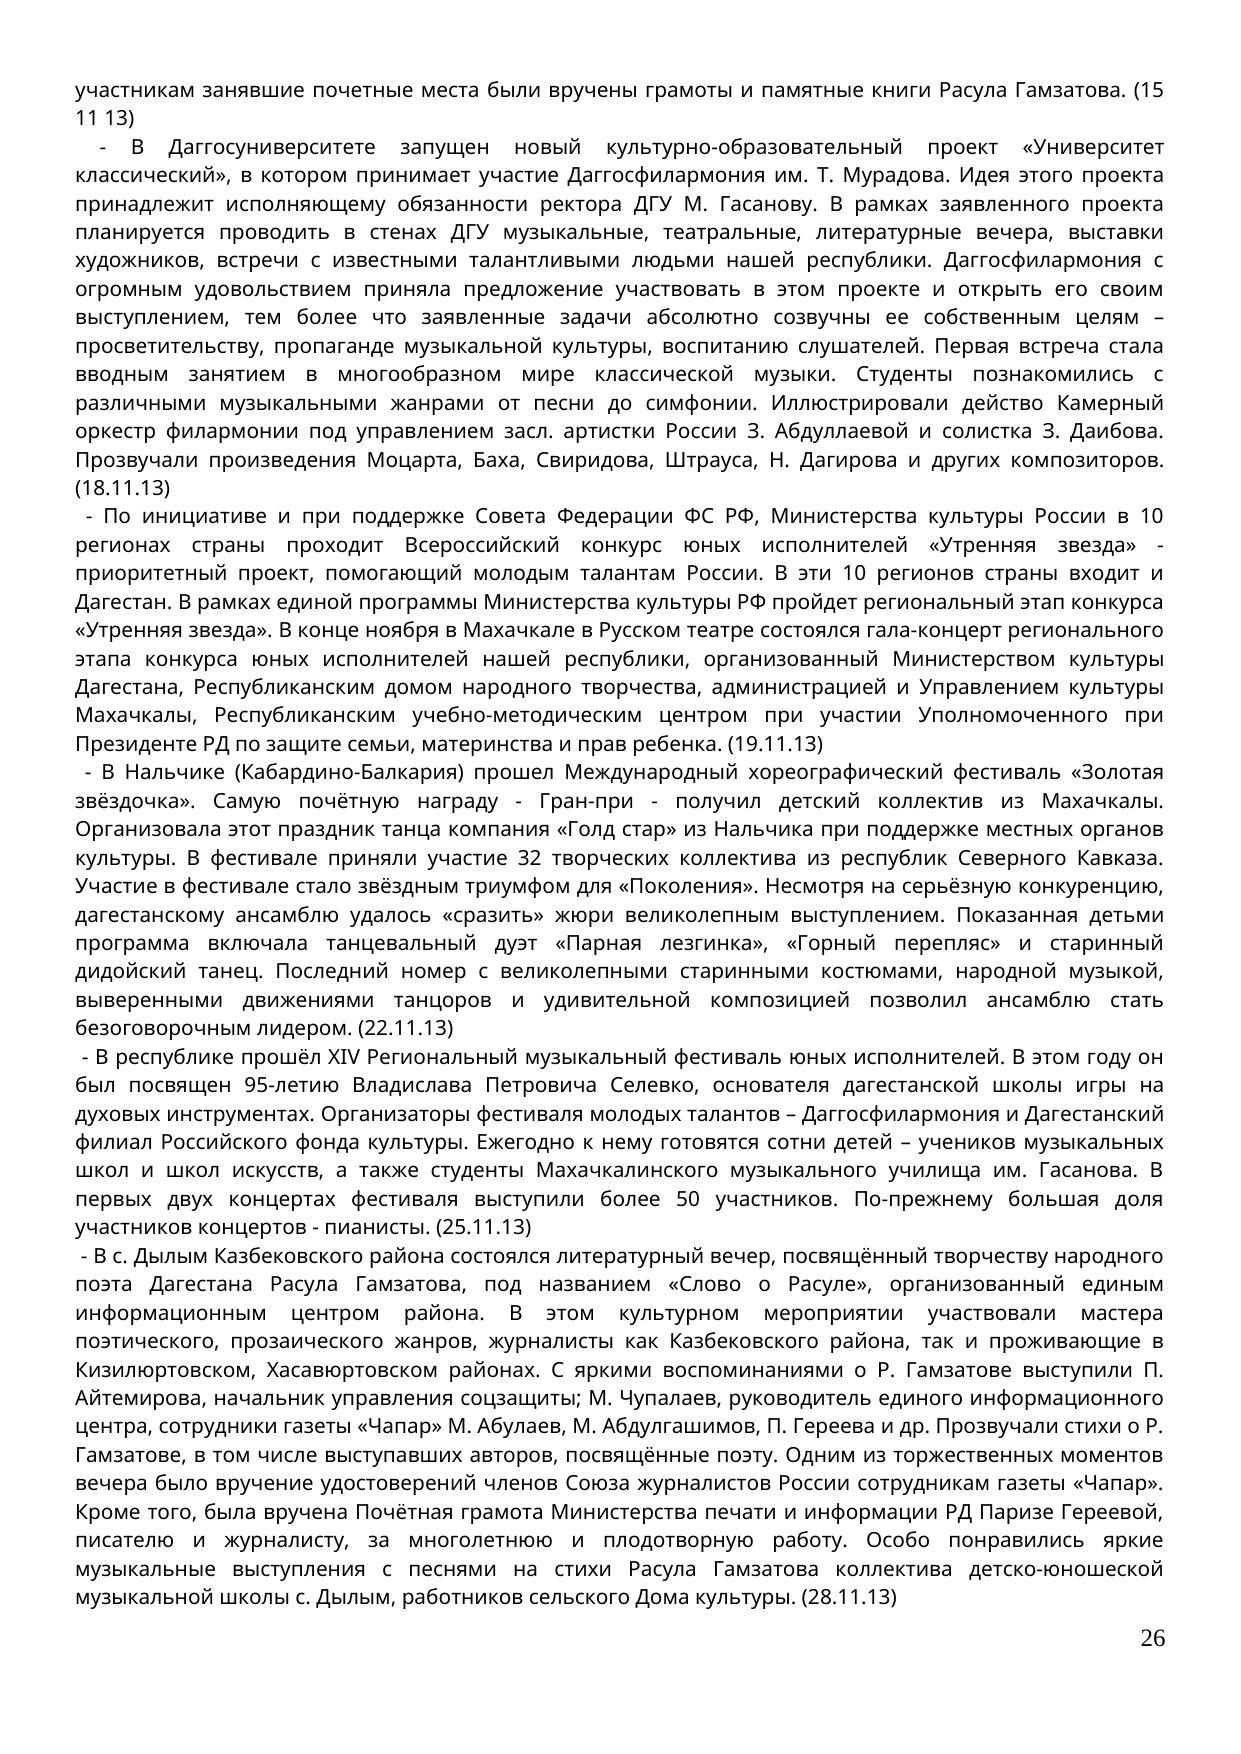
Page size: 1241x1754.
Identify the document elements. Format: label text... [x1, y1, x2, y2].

text - В Нальчике (Кабардино-Балкария) прошел Международный хореографический фестиваль «Золотая звёздочка». Самую почётную награду - Гран-при - получил детский коллектив из Махачкалы. Организовала этот праздник танца компания «Голд стар» из Нальчика при поддержке местных органов культуры. В фестивале приняли участие 32 творческих коллектива из республик Северного Кавказа. Участие в фестивале стало звёздным триумфом для «Поколения». Несмотря на серьёзную конкуренцию, дагестанскому ансамблю удалось «сразить» жюри великолепным выступлением. Показанная детьми программа включала танцевальный дуэт «Парная лезгинка», «Горный перепляс» и старинный дидойский танец. Последний номер с великолепными старинными костюмами, народной музыкой, выверенными движениями танцоров и удивительной композицией позволил ансамблю стать безоговорочным лидером. (22.11.13) [75, 757, 1165, 1042]
text - По инициативе и при поддержке Совета Федерации ФС РФ, Министерства культуры России в 10 регионах страны проходит Всероссийский конкурс юных исполнителей «Утренняя звезда» - приоритетный проект, помогающий молодым талантам России. В эти 10 регионов страны входит и Дагестан. В рамках единой программы Министерства культуры РФ пройдет региональный этап конкурса «Утренняя звезда». В конце ноября в Махачкале в Русском театре состоялся гала-концерт регионального этапа конкурса юных исполнителей нашей республики, организованный Министерством культуры Дагестана, Республиканским домом народного творчества, администрацией и Управлением культуры Махачкалы, Республиканским учебно-методическим центром при участии Уполномоченного при Президенте РД по защите семьи, материнства и прав ребенка. (19.11.13) [75, 502, 1165, 757]
text - В республике прошёл XIV Региональный музыкальный фестиваль юных исполнителей. В этом году он был посвящен 95-летию Владислава Петровича Селевко, основателя дагестанской школы игры на духовых инструментах. Организаторы фестиваля молодых талантов – Даггосфилармония и Дагестанский филиал Российского фонда культуры. Ежегодно к нему готовятся сотни детей – учеников музыкальных школ и школ искусств, а также студенты Махачкалинского музыкального училища им. Гасанова. В первых двух концертах фестиваля выступили более 50 участников. По-прежнему большая доля участников концертов - пианисты. (25.11.13) [75, 1042, 1165, 1241]
text - В с. Дылым Казбековского района состоялся литературный вечер, посвящённый творчеству народного поэта Дагестана Расула Гамзатова, под названием «Слово о Расуле», организованный единым информационным центром района. В этом культурном мероприятии участвовали мастера поэтического, прозаического жанров, журналисты как Казбековского района, так и проживающие в Кизилюртовском, Хасавюртовском районах. С яркими воспоминаниями о Р. Гамзатове выступили П. Айтемирова, начальник управления соцзащиты; М. Чупалаев, руководитель единого информационного центра, сотрудники газеты «Чапар» М. Абулаев, М. Абдулгашимов, П. Гереева и др. Прозвучали стихи о Р. Гамзатове, в том числе выступавших авторов, посвящённые поэту. Одним из торжественных моментов вечера было вручение удостоверений членов Союза журналистов России сотрудникам газеты «Чапар». Кроме того, была вручена Почётная грамота Министерства печати и информации РД Паризе Гереевой, писателю и журналисту, за многолетнюю и плодотворную работу. Особо понравились яркие музыкальные выступления с песнями на стихи Расула Гамзатова коллектива детско-юношеской музыкальной школы с. Дылым, работников сельского Дома культуры. (28.11.13) [75, 1241, 1165, 1611]
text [75, 75, 1165, 132]
text - В Даггосуниверситете запущен новый культурно-образовательный проект «Университет классический», в котором принимает участие Даггосфилармония им. Т. Мурадова. Идея этого проекта принадлежит исполняющему обязанности ректора ДГУ М. Гасанову. В рамках заявленного проекта планируется проводить в стенах ДГУ музыкальные, театральные, литературные вечера, выставки художников, встречи с известными талантливыми людьми нашей республики. Даггосфилармония с огромным удовольствием приняла предложение участвовать в этом проекте и открыть его своим выступлением, тем более что заявленные задачи абсолютно созвучны ее собственным целям – просветительству, пропаганде музыкальной культуры, воспитанию слушателей. Первая встреча стала вводным занятием в многообразном мире классической музыки. Студенты познакомились с различными музыкальными жанрами от песни до симфонии. Иллюстрировали действо Камерный оркестр филармонии под управлением засл. артистки России З. Абдуллаевой и солистка З. Даибова. Прозвучали произведения Моцарта, Баха, Свиридова, Штрауса, Н. Дагирова и других композиторов. (18.11.13) [75, 132, 1165, 502]
